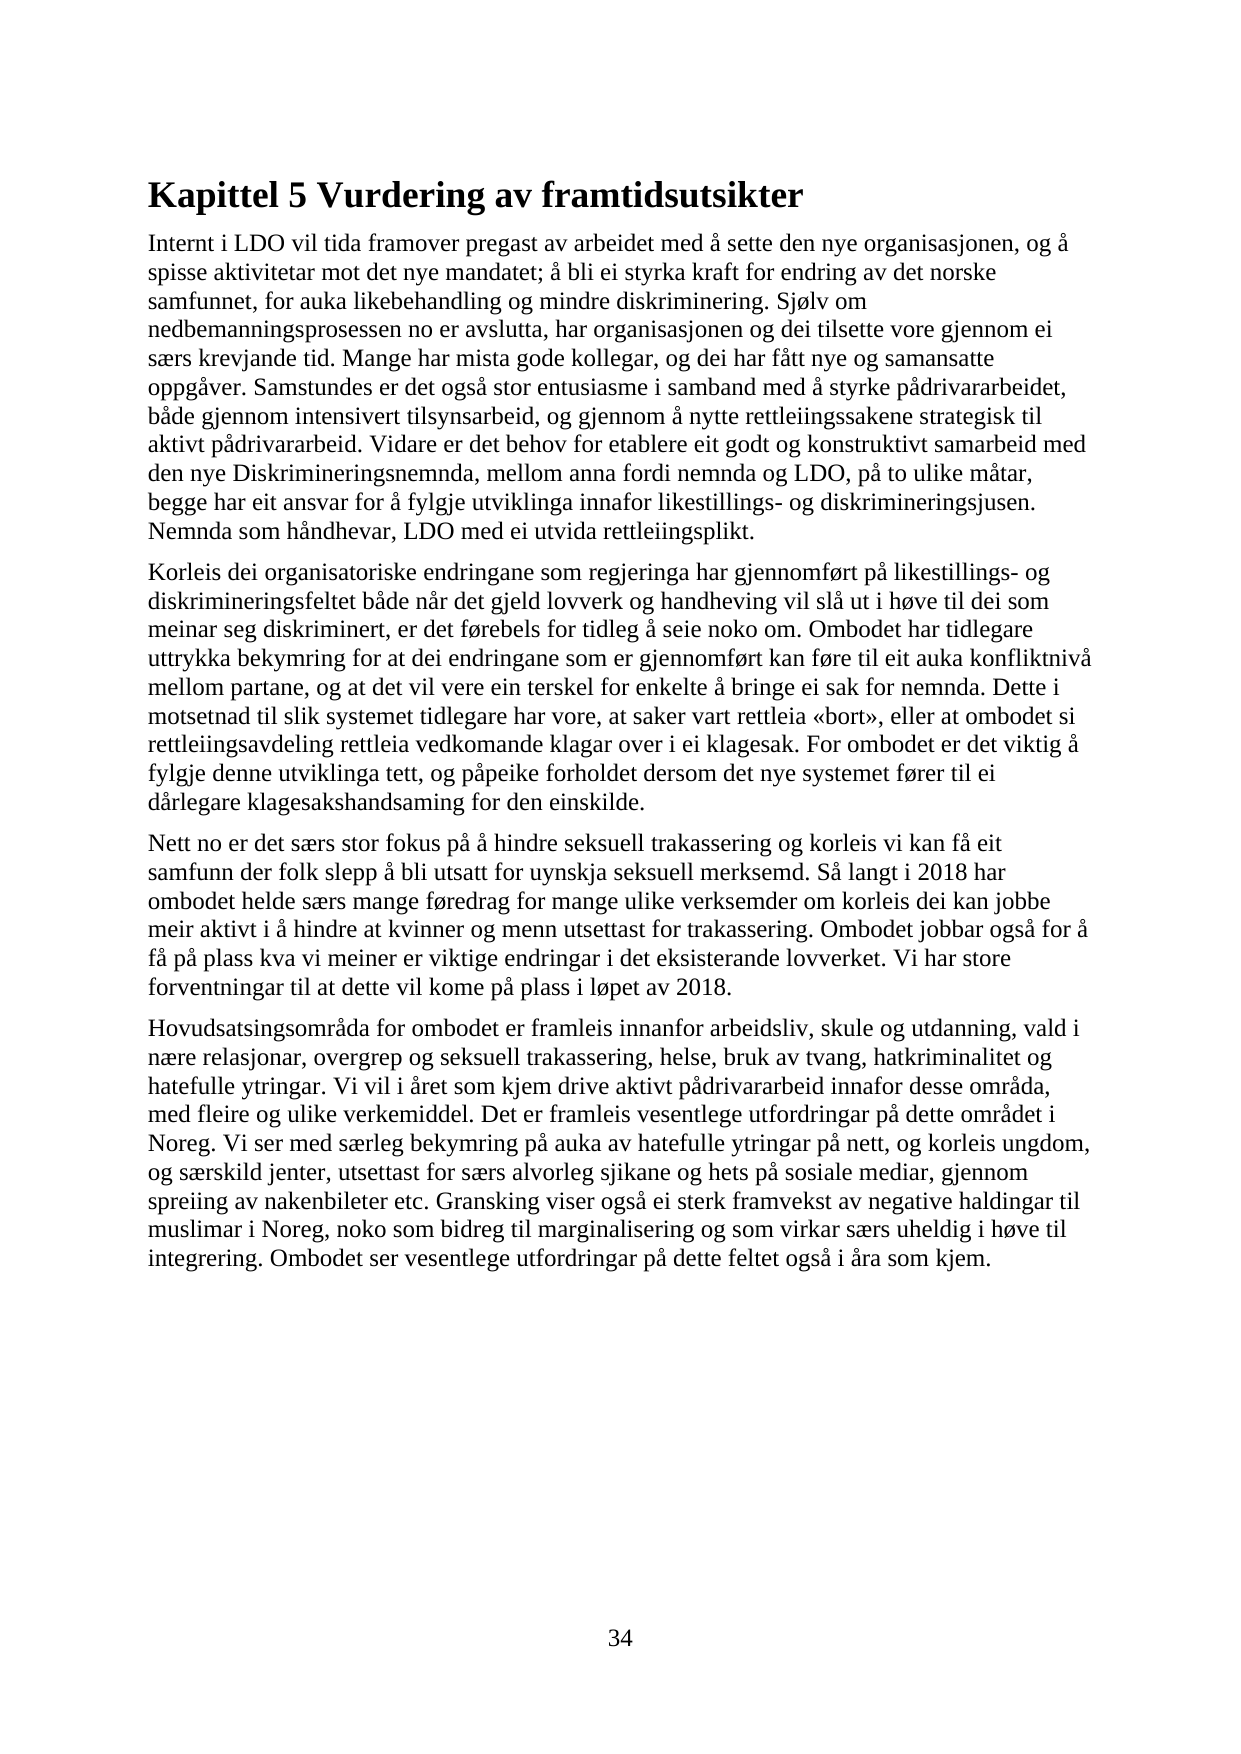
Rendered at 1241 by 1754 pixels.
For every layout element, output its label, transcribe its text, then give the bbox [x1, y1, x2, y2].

text Nett no er det særs stor fokus på å hindre seksuell trakassering og korleis vi kan få eit samfunn der folk slepp å bli utsatt for uynskja seksuell merksemd. Så langt i 2018 har ombodet helde særs mange føredrag for mange ulike verksemder om korleis dei kan jobbe meir aktivt i å hindre at kvinner og menn utsettast for trakassering. Ombodet jobbar også for å få på plass kva vi meiner er viktige endringar i det eksisterande lovverket. Vi har store forventningar til at dette vil kome på plass i løpet av 2018. [148, 828, 1093, 1001]
subtitle Vurdering av framtidsutsikter [148, 173, 1093, 216]
text Korleis dei organisatoriske endringane som regjeringa har gjennomført på likestillings- og diskrimineringsfeltet både når det gjeld lovverk og handheving vil slå ut i høve til dei som meinar seg diskriminert, er det førebels for tidleg å seie noko om. Ombodet har tidlegare uttrykka bekymring for at dei endringane som er gjennomført kan føre til eit auka konfliktnivå mellom partane, og at det vil vere ein terskel for enkelte å bringe ei sak for nemnda. Dette i motsetnad til slik systemet tidlegare har vore, at saker vart rettleia «bort», eller at ombodet si rettleiingsavdeling rettleia vedkomande klagar over i ei klagesak. For ombodet er det viktig å fylgje denne utviklinga tett, og påpeike forholdet dersom det nye systemet fører til ei dårlegare klagesakshandsaming for den einskilde. [148, 557, 1093, 816]
text Hovudsatsingsområda for ombodet er framleis innanfor arbeidsliv, skule og utdanning, vald i nære relasjonar, overgrep og seksuell trakassering, helse, bruk av tvang, hatkriminalitet og hatefulle ytringar. Vi vil i året som kjem drive aktivt pådrivararbeid innafor desse områda, med fleire og ulike verkemiddel. Det er framleis vesentlege utfordringar på dette området i Noreg. Vi ser med særleg bekymring på auka av hatefulle ytringar på nett, og korleis ungdom, og særskild jenter, utsettast for særs alvorleg sjikane og hets på sosiale mediar, gjennom spreiing av nakenbileter etc. Gransking viser også ei sterk framvekst av negative haldingar til muslimar i Noreg, noko som bidreg til marginalisering og som virkar særs uheldig i høve til integrering. Ombodet ser vesentlege utfordringar på dette feltet også i åra som kjem. [148, 1013, 1093, 1272]
text Internt i LDO vil tida framover pregast av arbeidet med å sette den nye organisasjonen, og å spisse aktivitetar mot det nye mandatet; å bli ei styrka kraft for endring av det norske samfunnet, for auka likebehandling og mindre diskriminering. Sjølv om nedbemanningsprosessen no er avslutta, har organisasjonen og dei tilsette vore gjennom ei særs krevjande tid. Mange har mista gode kollegar, og dei har fått nye og samansatte oppgåver. Samstundes er det også stor entusiasme i samband med å styrke pådrivararbeidet, både gjennom intensivert tilsynsarbeid, og gjennom å nytte rettleiingssakene strategisk til aktivt pådrivararbeid. Vidare er det behov for etablere eit godt og konstruktivt samarbeid med den nye Diskrimineringsnemnda, mellom anna fordi nemnda og LDO, på to ulike måtar, begge har eit ansvar for å fylgje utviklinga innafor likestillings- og diskrimineringsjusen. Nemnda som håndhevar, LDO med ei utvida rettleiingsplikt. [148, 228, 1093, 544]
